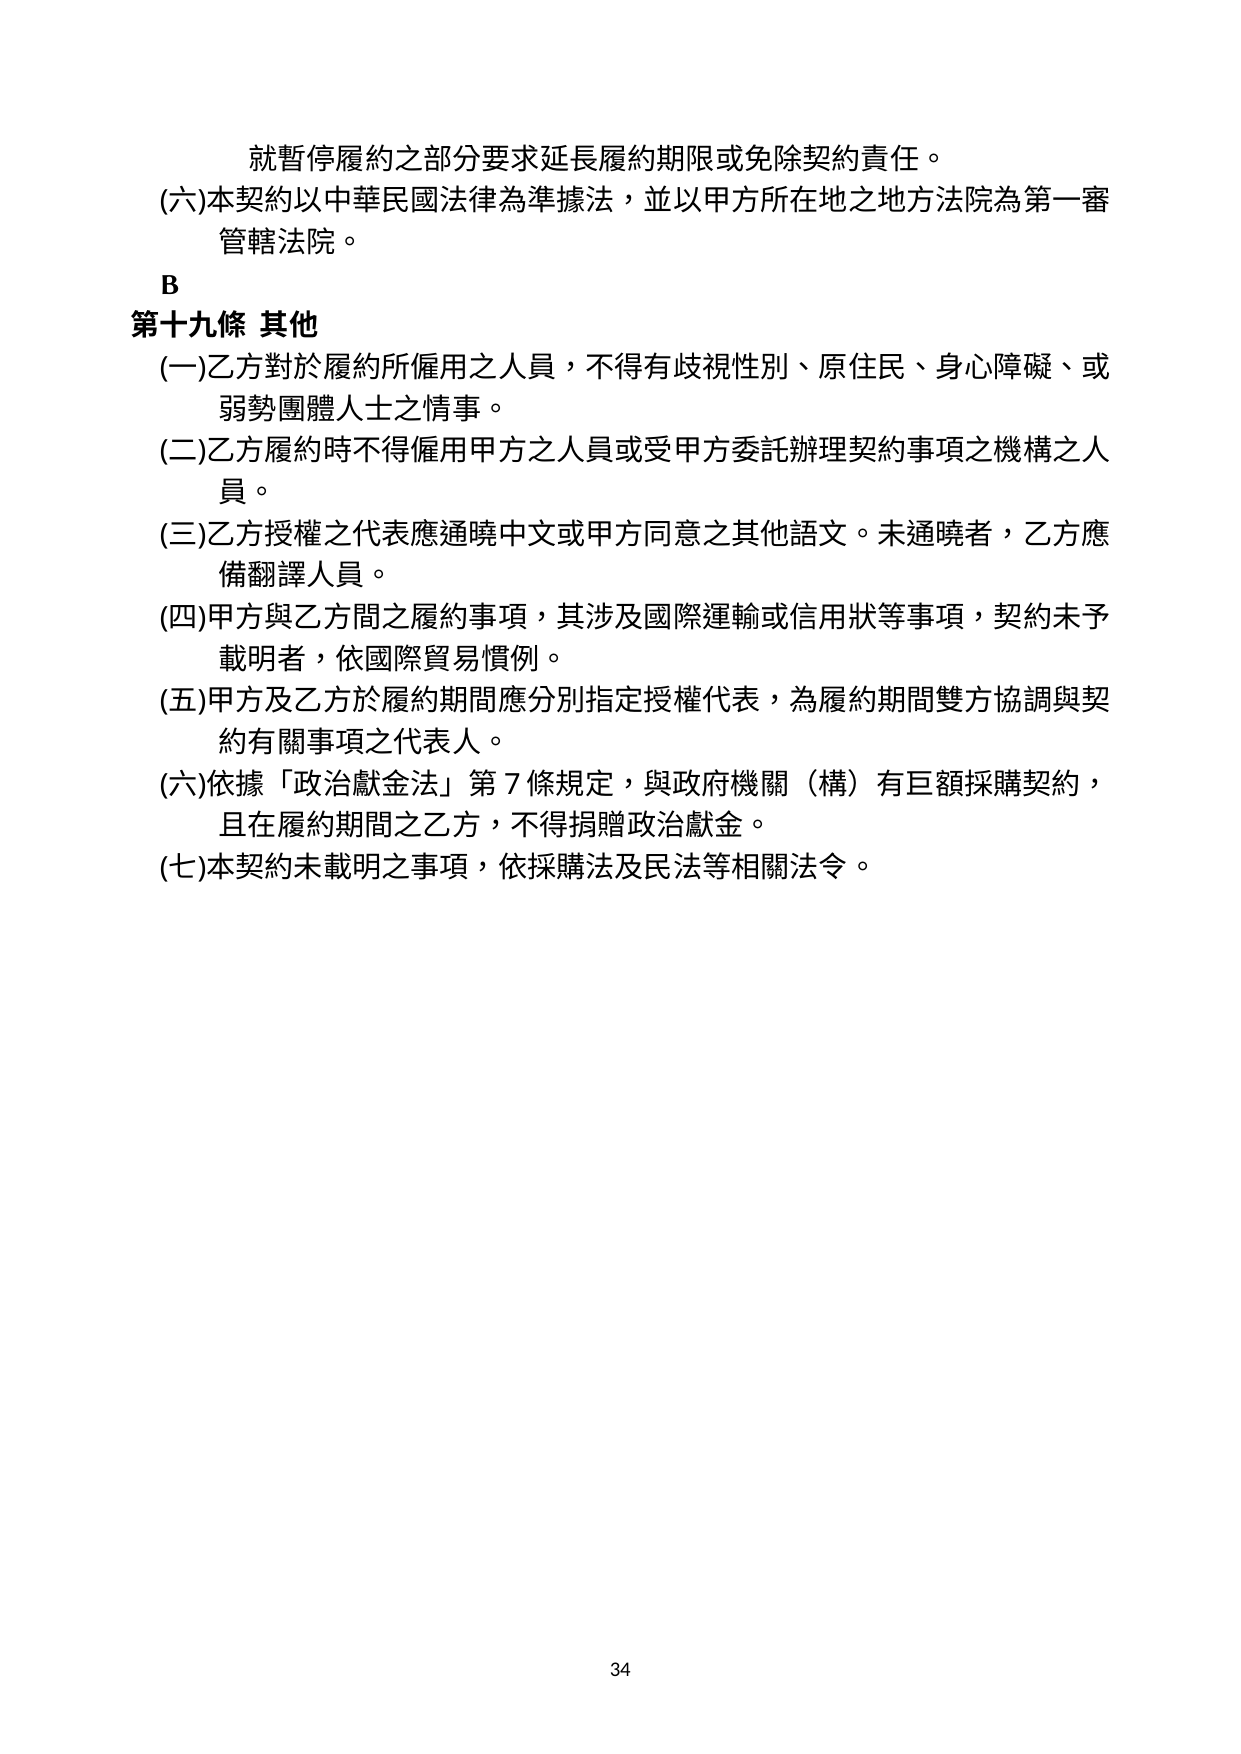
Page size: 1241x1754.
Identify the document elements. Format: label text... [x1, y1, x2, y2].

text (六)依據「政治獻金法」第7條規定，與政府機關（構）有巨額採購契約，且在履約期間之乙方，不得捐贈政治獻金。 [159, 761, 1110, 844]
text (三)乙方授權之代表應通曉中文或甲方同意之其他語文。未通曉者，乙方應備翻譯人員。 [159, 511, 1110, 594]
text (一)乙方對於履約所僱用之人員，不得有歧視性別、原住民、身心障礙、或弱勢團體人士之情事。 [159, 344, 1110, 427]
text  [159, 261, 1110, 302]
text (二)乙方履約時不得僱用甲方之人員或受甲方委託辦理契約事項之機構之人員。 [159, 427, 1110, 511]
text (六)本契約以中華民國法律為準據法，並以甲方所在地之地方法院為第一審管轄法院。 [159, 177, 1110, 261]
text (四)甲方與乙方間之履約事項，其涉及國際運輸或信用狀等事項，契約未予載明者，依國際貿易慣例。 [159, 594, 1110, 677]
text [218, 136, 1104, 177]
text (七)本契約未載明之事項，依採購法及民法等相關法令。 [159, 844, 1110, 886]
text 第十九條 其他 [130, 302, 1110, 344]
text (五)甲方及乙方於履約期間應分別指定授權代表，為履約期間雙方協調與契約有關事項之代表人。 [159, 677, 1110, 761]
